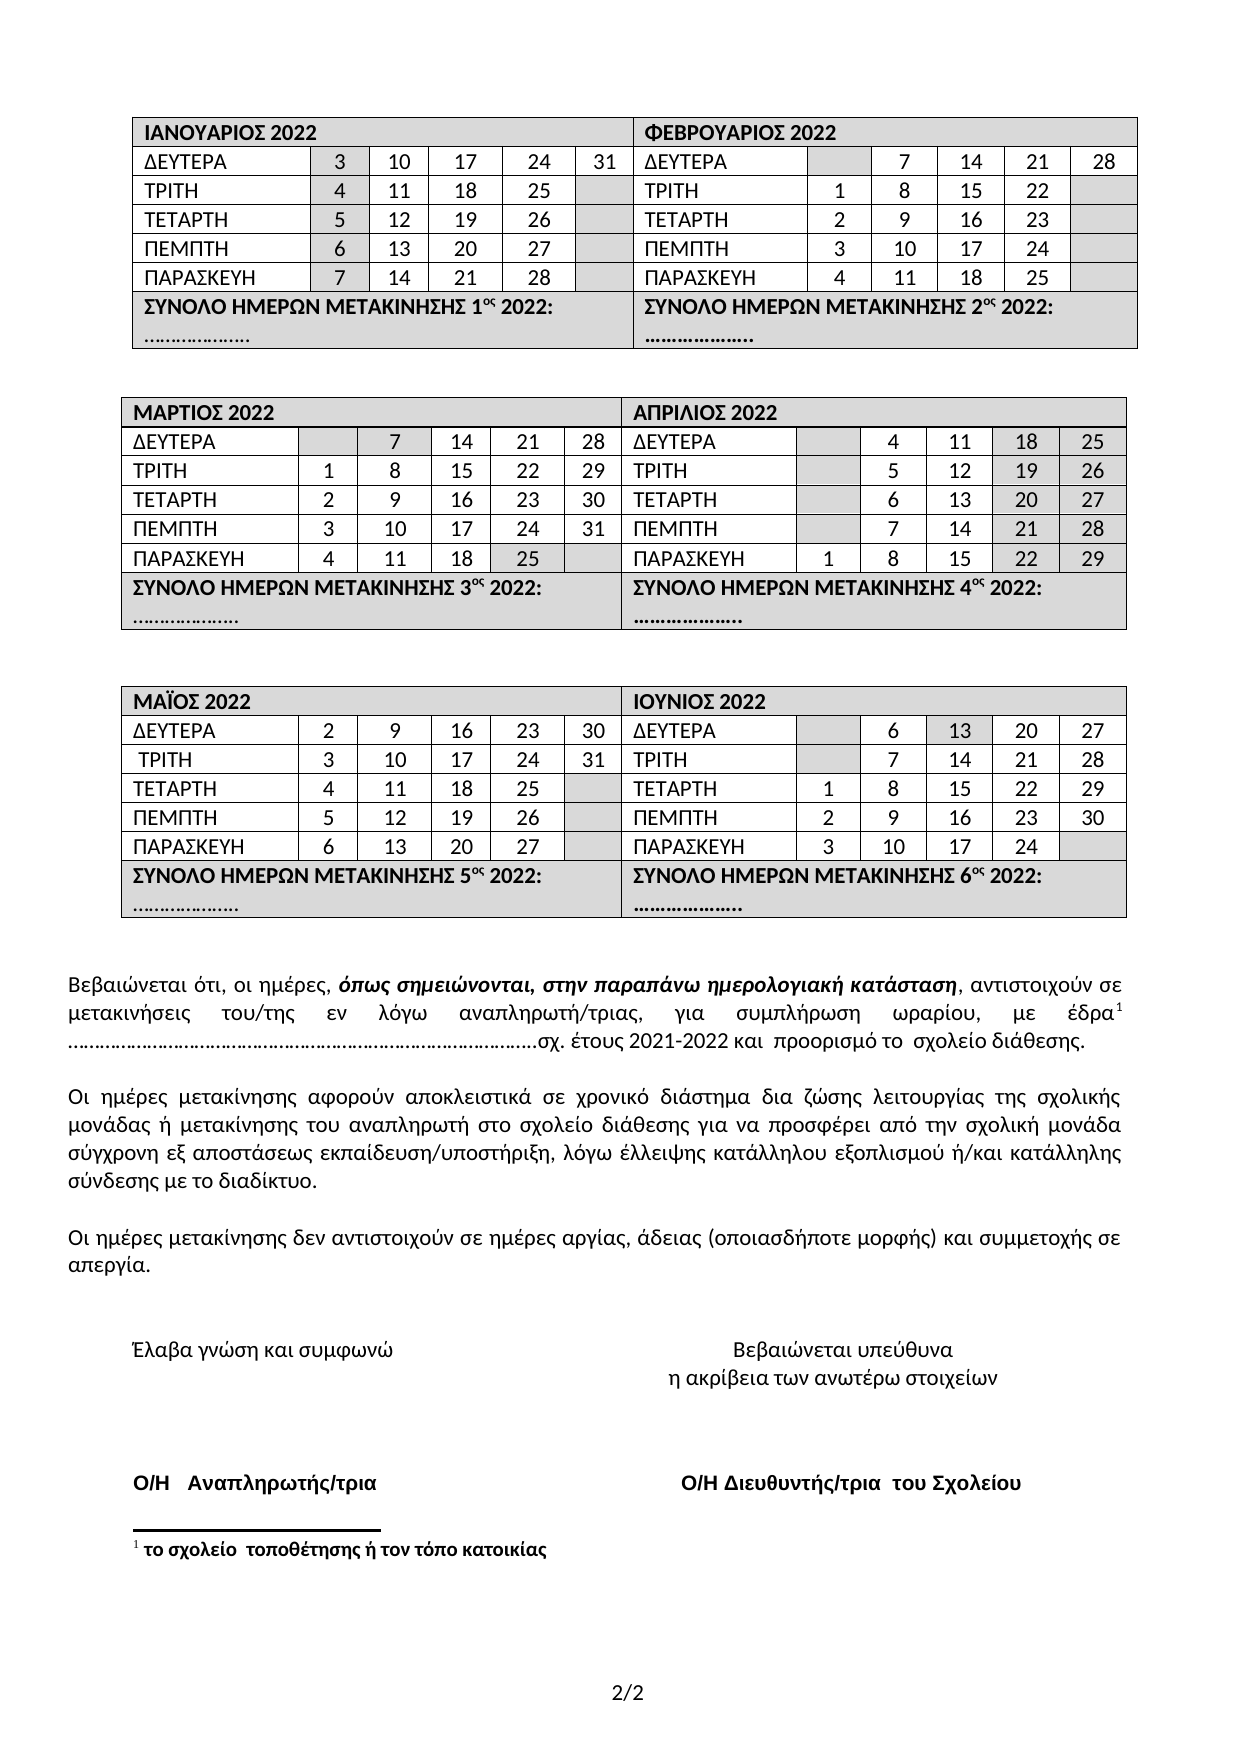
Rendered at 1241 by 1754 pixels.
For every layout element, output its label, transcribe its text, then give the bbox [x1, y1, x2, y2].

table_cell 17 [432, 515, 490, 543]
text Βεβαιώνεται ότι, οι ημέρες, όπως σημειώνονται, στην παραπάνω ημερολογιακή κατάσταση, αντιστοιχούν σε μετακινήσεις του/της εν λόγω αναπληρωτή/τριας, για συμπλήρωση ωραρίου, με έδρα ……………………………………………………………………………..σχ. έτους 2021-2022 και προορισμό το σχολείο διάθεσης. [68, 970, 1122, 1054]
table_cell 27 [1060, 716, 1126, 744]
table_cell 24 [1005, 234, 1070, 262]
table_cell 28 [1060, 745, 1126, 773]
table_cell 6 [299, 832, 357, 860]
table_cell 13 [927, 486, 992, 513]
table_cell [797, 486, 860, 513]
table_cell ΤΕΤΑΡΤΗ [634, 205, 807, 233]
table_cell ΔΕΥΤΕΡΑ [622, 716, 796, 744]
table_cell 26 [491, 803, 564, 831]
table_cell 12 [358, 803, 431, 831]
table_cell 23 [491, 716, 564, 744]
table_cell ΣΥΝΟΛΟ ΗΜΕΡΩΝ ΜΕΤΑΚΙΝΗΣΗΣ 6ος 2022: ……………….. [622, 861, 1126, 917]
table_cell [576, 234, 633, 262]
table_cell 17 [938, 234, 1004, 262]
table_cell 23 [1005, 205, 1070, 233]
table_cell [1071, 263, 1137, 291]
table_cell [565, 774, 621, 802]
table_cell 5 [311, 205, 369, 233]
table_cell ΣΥΝΟΛΟ ΗΜΕΡΩΝ ΜΕΤΑΚΙΝΗΣΗΣ 1ος 2022: ……………….. [133, 292, 633, 348]
table_cell 19 [429, 205, 502, 233]
table_cell 7 [358, 428, 431, 455]
table_cell [1060, 832, 1126, 860]
table_cell 12 [927, 456, 992, 484]
table_cell 29 [1060, 774, 1126, 802]
table_cell [565, 544, 621, 572]
table_cell 31 [565, 745, 621, 773]
table_cell 15 [938, 176, 1004, 204]
table_cell 14 [927, 515, 992, 543]
text Ο/Η Αναπληρωτής/τρια Ο/Η Διευθυντής/τρια του Σχολείου [68, 1471, 1122, 1495]
table_cell [1071, 234, 1137, 262]
table_cell 13 [370, 234, 428, 262]
table_cell 27 [1060, 486, 1126, 513]
table_cell [797, 456, 860, 484]
table_cell 28 [503, 263, 575, 291]
table_cell ΔΕΥΤΕΡΑ [122, 428, 298, 455]
table_cell ΠΕΜΠΤΗ [133, 234, 310, 262]
table_cell 20 [993, 486, 1059, 513]
table_cell ΠΕΜΠΤΗ [122, 803, 298, 831]
table_cell 1 [797, 544, 860, 572]
table_cell 8 [872, 176, 937, 204]
table_cell 4 [311, 176, 369, 204]
table_cell 24 [993, 832, 1059, 860]
table_cell 19 [993, 456, 1059, 484]
table_cell ΣΥΝΟΛΟ ΗΜΕΡΩΝ ΜΕΤΑΚΙΝΗΣΗΣ 5ος 2022: ……………….. [122, 861, 621, 917]
table_cell ΠΕΜΠΤΗ [622, 515, 796, 543]
table_cell 3 [311, 147, 369, 175]
table_cell 2 [299, 486, 357, 513]
table_cell ΤΕΤΑΡΤΗ [122, 774, 298, 802]
table_cell [797, 745, 860, 773]
table_cell 24 [491, 515, 564, 543]
table_cell ΤΡΙΤΗ [622, 745, 796, 773]
table_cell 8 [861, 544, 926, 572]
table_cell 23 [491, 486, 564, 513]
table_cell ΠΑΡΑΣΚΕΥΗ [133, 263, 310, 291]
table_cell 6 [861, 716, 926, 744]
table_cell ΔΕΥΤΕΡΑ [634, 147, 807, 175]
table_cell ΤΡΙΤΗ [122, 456, 298, 484]
table_cell 31 [576, 147, 633, 175]
table_cell 1 [299, 456, 357, 484]
table_cell 7 [861, 515, 926, 543]
table_cell 21 [429, 263, 502, 291]
table_cell 8 [358, 456, 431, 484]
table_cell 20 [993, 716, 1059, 744]
table_cell 9 [861, 803, 926, 831]
table_cell 30 [1060, 803, 1126, 831]
table_cell 14 [370, 263, 428, 291]
table_cell 18 [938, 263, 1004, 291]
table_cell 24 [503, 147, 575, 175]
table_cell 9 [358, 716, 431, 744]
table_cell ΤΕΤΑΡΤΗ [622, 486, 796, 513]
table_cell 16 [938, 205, 1004, 233]
table_cell 10 [370, 147, 428, 175]
table_cell 1 [797, 774, 860, 802]
table_cell 27 [503, 234, 575, 262]
table_cell 9 [872, 205, 937, 233]
table_header ΙΟΥΝΙΟΣ 2022 [622, 687, 1126, 715]
table_cell 16 [432, 486, 490, 513]
table_header ΦΕΒΡΟΥΑΡΙΟΣ 2022 [634, 118, 1137, 146]
table_cell 20 [432, 832, 490, 860]
table_cell 18 [993, 428, 1059, 455]
table_cell 10 [872, 234, 937, 262]
table_cell 2 [299, 716, 357, 744]
table_cell 29 [1060, 544, 1126, 572]
table_cell 7 [861, 745, 926, 773]
table_cell 16 [432, 716, 490, 744]
table_cell 22 [1005, 176, 1070, 204]
table_cell 14 [938, 147, 1004, 175]
table_cell ΔΕΥΤΕΡΑ [622, 428, 796, 455]
table_cell ΠΑΡΑΣΚΕΥΗ [634, 263, 807, 291]
table_cell 21 [1005, 147, 1070, 175]
table_cell 30 [565, 716, 621, 744]
text η ακρίβεια των ανωτέρω στοιχείων [518, 1363, 1122, 1391]
table_cell ΤΡΙΤΗ [622, 456, 796, 484]
table_cell 6 [311, 234, 369, 262]
table_cell 20 [429, 234, 502, 262]
table_cell 15 [432, 456, 490, 484]
table_cell 16 [927, 803, 992, 831]
table_cell 26 [503, 205, 575, 233]
table_cell 2 [808, 205, 871, 233]
table_cell 22 [491, 456, 564, 484]
table_cell 28 [1071, 147, 1137, 175]
table_cell 25 [503, 176, 575, 204]
table_cell 14 [432, 428, 490, 455]
table_cell 18 [429, 176, 502, 204]
table_cell 23 [993, 803, 1059, 831]
table_cell ΤΕΤΑΡΤΗ [122, 486, 298, 513]
table_cell 27 [491, 832, 564, 860]
text Οι ημέρες μετακίνησης δεν αντιστοιχούν σε ημέρες αργίας, άδειας (οποιασδήποτε μορφής) και συμμετοχής σε απεργία. [68, 1223, 1122, 1279]
table_cell 28 [565, 428, 621, 455]
table_cell 4 [299, 774, 357, 802]
table_cell [576, 263, 633, 291]
table_cell ΔΕΥΤΕΡΑ [133, 147, 310, 175]
table_cell [576, 176, 633, 204]
table_header ΜΑΪΟΣ 2022 [122, 687, 621, 715]
table_cell 21 [993, 515, 1059, 543]
table_cell 30 [565, 486, 621, 513]
table_cell 3 [299, 745, 357, 773]
table_cell 19 [432, 803, 490, 831]
table_cell 4 [808, 263, 871, 291]
table_cell 21 [993, 745, 1059, 773]
table_cell [797, 428, 860, 455]
table_cell ΤΕΤΑΡΤΗ [622, 774, 796, 802]
table_cell 9 [358, 486, 431, 513]
table_cell ΤΡΙΤΗ [133, 176, 310, 204]
table_cell 15 [927, 544, 992, 572]
table_cell 29 [565, 456, 621, 484]
table_cell 2 [797, 803, 860, 831]
table_cell [299, 428, 357, 455]
table_cell ΣΥΝΟΛΟ ΗΜΕΡΩΝ ΜΕΤΑΚΙΝΗΣΗΣ 2ος 2022: ……………….. [634, 292, 1137, 348]
table_cell [808, 147, 871, 175]
table_cell 4 [861, 428, 926, 455]
table_cell 11 [370, 176, 428, 204]
table_cell 22 [993, 544, 1059, 572]
table_cell ΤΕΤΑΡΤΗ [133, 205, 310, 233]
table_cell 6 [861, 486, 926, 513]
table_cell ΣΥΝΟΛΟ ΗΜΕΡΩΝ ΜΕΤΑΚΙΝΗΣΗΣ 4ος 2022: ……………….. [622, 573, 1126, 629]
table_cell 5 [861, 456, 926, 484]
table_cell ΠΑΡΑΣΚΕΥΗ [122, 832, 298, 860]
table_cell 13 [358, 832, 431, 860]
table_cell ΔΕΥΤΕΡΑ [122, 716, 298, 744]
table_cell [565, 832, 621, 860]
table_cell 11 [872, 263, 937, 291]
table_cell 3 [299, 515, 357, 543]
table_cell 13 [927, 716, 992, 744]
table_cell 7 [872, 147, 937, 175]
table_cell [1071, 205, 1137, 233]
table_cell 14 [927, 745, 992, 773]
table_cell 25 [1060, 428, 1126, 455]
table_cell 26 [1060, 456, 1126, 484]
table_cell 18 [432, 544, 490, 572]
table_cell ΣΥΝΟΛΟ ΗΜΕΡΩΝ ΜΕΤΑΚΙΝΗΣΗΣ 3ος 2022: ……………….. [122, 573, 621, 629]
table_cell 3 [808, 234, 871, 262]
table_cell 22 [993, 774, 1059, 802]
table_cell ΠΑΡΑΣΚΕΥΗ [622, 544, 796, 572]
table_cell ΠΑΡΑΣΚΕΥΗ [122, 544, 298, 572]
table_cell 25 [491, 774, 564, 802]
table_cell ΠΕΜΠΤΗ [634, 234, 807, 262]
table_cell ΠΕΜΠΤΗ [622, 803, 796, 831]
table_cell 18 [432, 774, 490, 802]
table_cell 25 [491, 544, 564, 572]
table_cell ΤΡΙΤΗ [122, 745, 298, 773]
table_cell 17 [927, 832, 992, 860]
table_cell 15 [927, 774, 992, 802]
table_cell 10 [358, 515, 431, 543]
table_cell 7 [311, 263, 369, 291]
table_cell 28 [1060, 515, 1126, 543]
table_cell 5 [299, 803, 357, 831]
table_header ΙΑΝΟΥΑΡΙΟΣ 2022 [133, 118, 633, 146]
table_cell 10 [861, 832, 926, 860]
table_cell 17 [429, 147, 502, 175]
table_cell 11 [358, 544, 431, 572]
table_cell 25 [1005, 263, 1070, 291]
table_cell [565, 803, 621, 831]
table_cell ΠΑΡΑΣΚΕΥΗ [622, 832, 796, 860]
table_cell 3 [797, 832, 860, 860]
table_cell 11 [927, 428, 992, 455]
table_cell 11 [358, 774, 431, 802]
table_cell 21 [491, 428, 564, 455]
table_cell ΤΡΙΤΗ [634, 176, 807, 204]
table_cell ΠΕΜΠΤΗ [122, 515, 298, 543]
table_cell 8 [861, 774, 926, 802]
table_cell [797, 515, 860, 543]
text Έλαβα γνώση και συμφωνώ Βεβαιώνεται υπεύθυνα [68, 1335, 1122, 1363]
table_cell [1071, 176, 1137, 204]
table_cell 12 [370, 205, 428, 233]
table_header ΑΠΡΙΛΙΟΣ 2022 [622, 398, 1126, 426]
table_cell [797, 716, 860, 744]
table_header ΜΑΡΤΙΟΣ 2022 [122, 398, 621, 426]
table_cell 17 [432, 745, 490, 773]
table_cell 1 [808, 176, 871, 204]
table_cell 24 [491, 745, 564, 773]
table_cell [576, 205, 633, 233]
table_cell 31 [565, 515, 621, 543]
table_cell 10 [358, 745, 431, 773]
table_cell 4 [299, 544, 357, 572]
text Οι ημέρες μετακίνησης αφορούν αποκλειστικά σε χρονικό διάστημα δια ζώσης λειτουργίας της σχολικής μονάδας ή μετακίνησης του αναπληρωτή στο σχολείο διάθεσης για να προσφέρει από την σχολική μονάδα σύγχρονη εξ αποστάσεως εκπαίδευση/υποστήριξη, λόγω έλλειψης κατάλληλου εξοπλισμού ή/και κατάλληλης σύνδεσης με το διαδίκτυο. [68, 1082, 1122, 1194]
